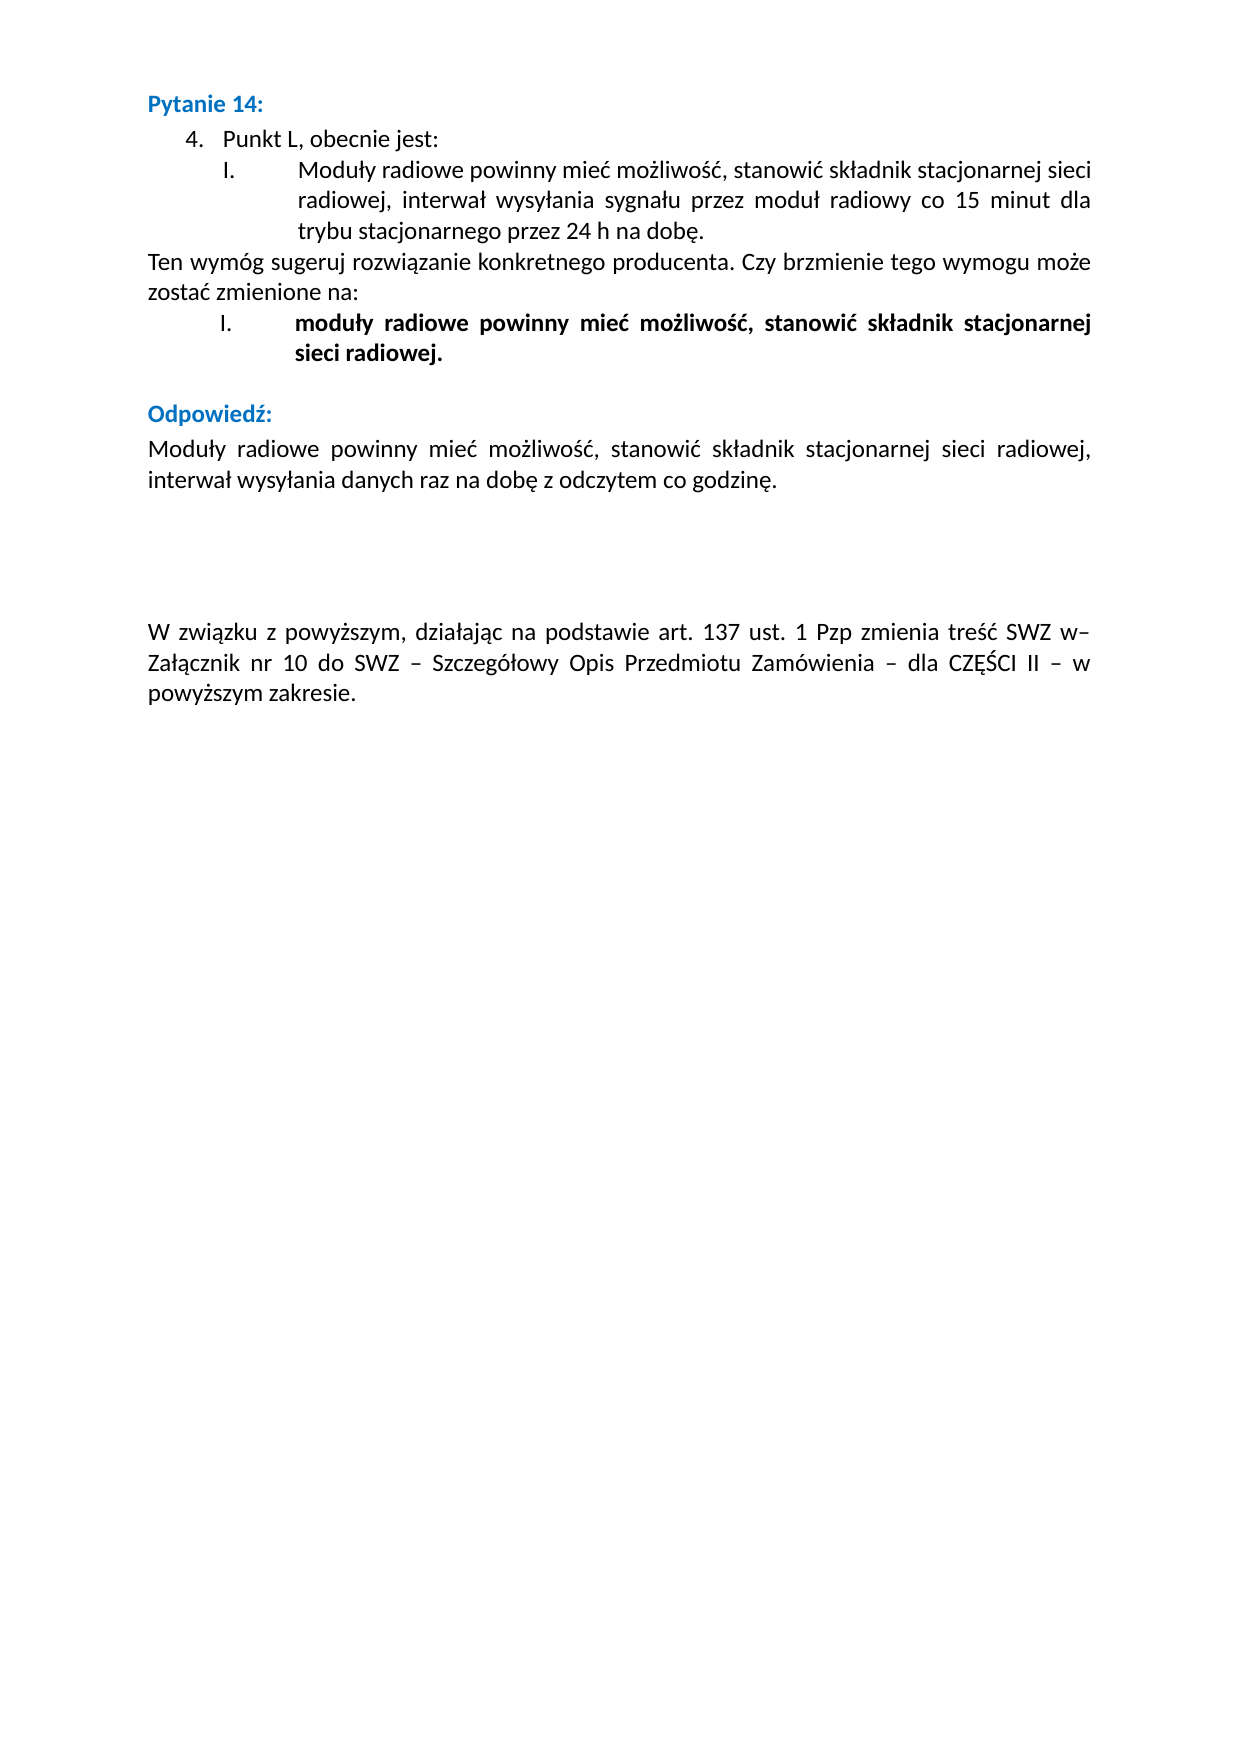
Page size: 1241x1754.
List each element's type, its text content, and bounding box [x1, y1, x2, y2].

list Punkt L, obecnie jest: [185, 124, 1093, 154]
text W związku z powyższym, działając na podstawie art. 137 ust. 1 Pzp zmienia treść SWZ w– Załącznik nr 10 do SWZ – Szczegółowy Opis Przedmiotu Zamówienia – dla CZĘŚCI II – w powyższym zakresie. [148, 616, 1093, 708]
list moduły radiowe powinny mieć możliwość, stanowić składnik stacjonarnej sieci radiowej. [219, 307, 1093, 368]
text Odpowiedź: [148, 398, 1093, 429]
text Ten wymóg sugeruj rozwiązanie konkretnego producenta. Czy brzmienie tego wymogu może zostać zmienione na: [148, 246, 1093, 307]
text Moduły radiowe powinny mieć możliwość, stanowić składnik stacjonarnej sieci radiowej, interwał wysyłania danych raz na dobę z odczytem co godzinę. [148, 433, 1093, 494]
text Pytanie 14: [148, 89, 1093, 119]
list Moduły radiowe powinny mieć możliwość, stanowić składnik stacjonarnej sieci radiowej, interwał wysyłania sygnału przez moduł radiowy co 15 minut dla trybu stacjonarnego przez 24 h na dobę. [223, 154, 1093, 246]
